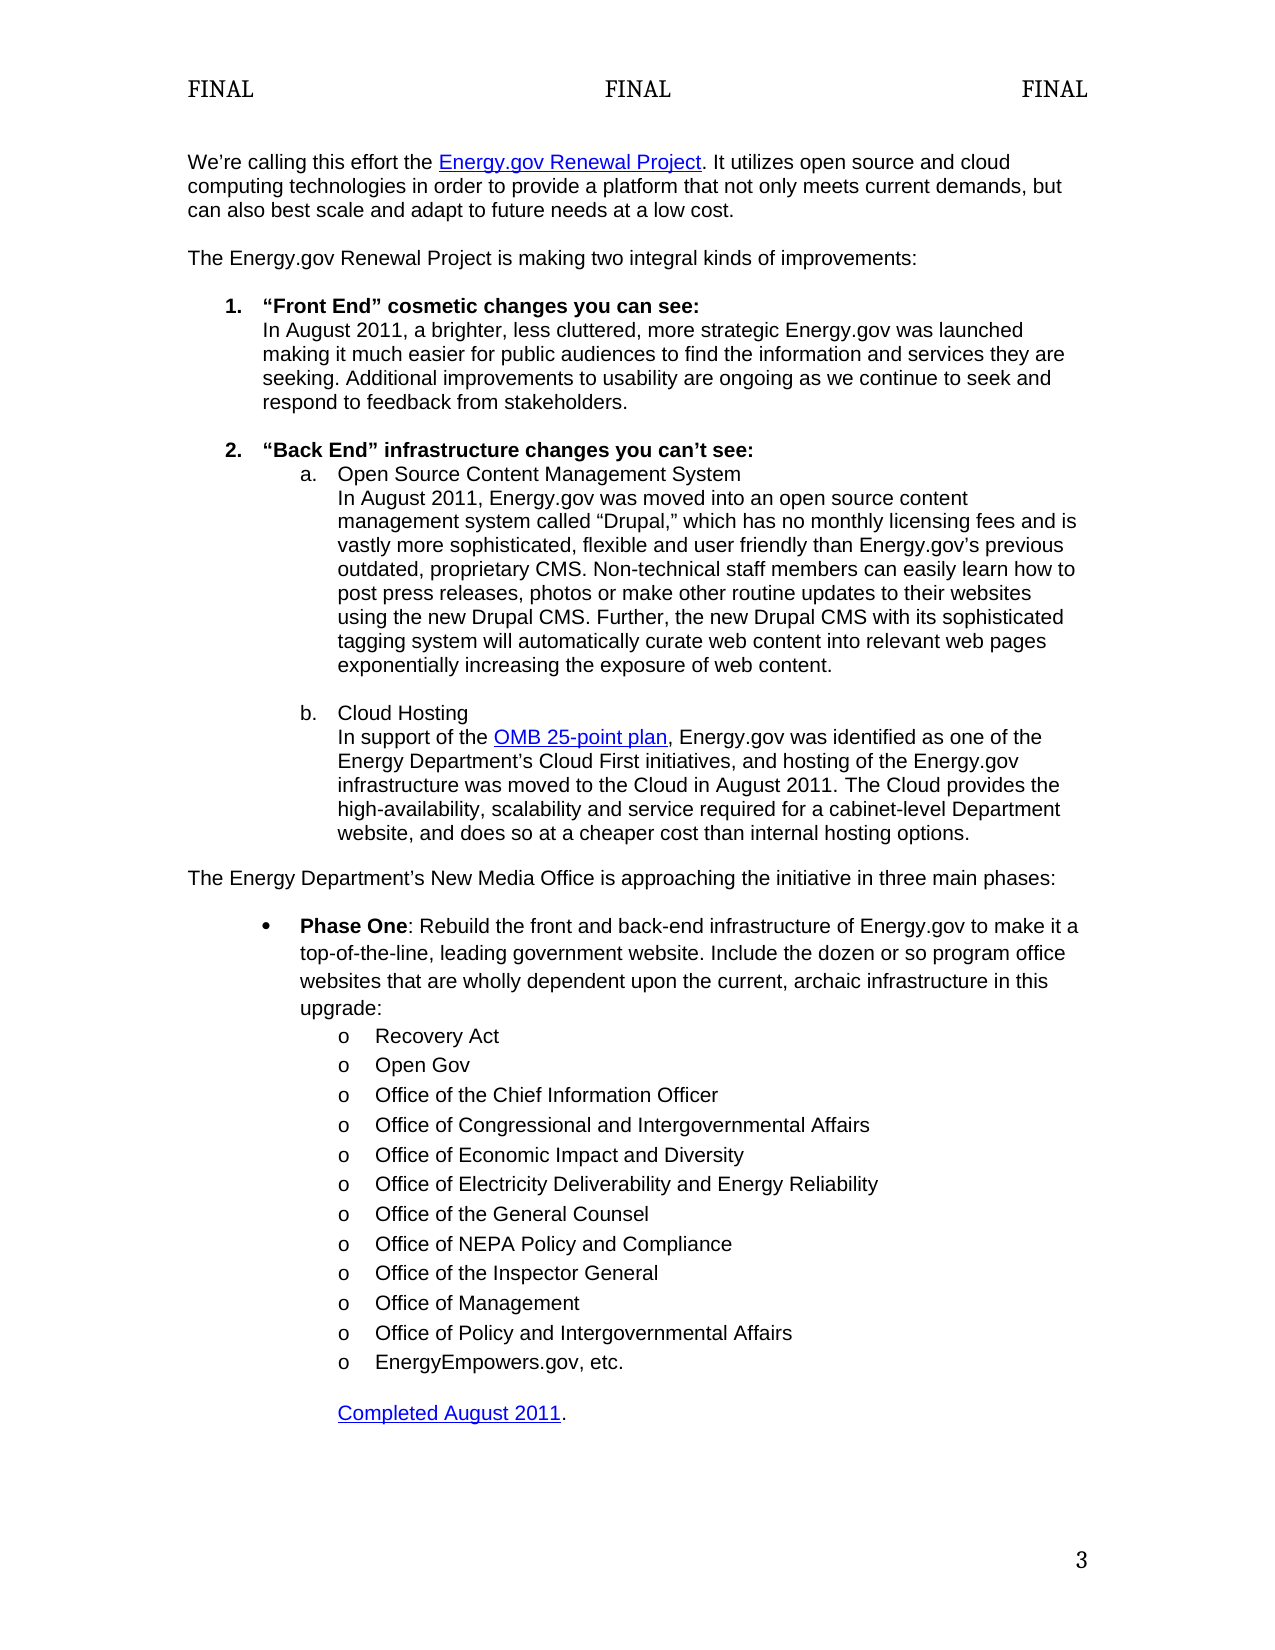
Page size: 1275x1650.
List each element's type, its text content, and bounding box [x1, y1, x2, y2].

list Office of Policy and Intergovernmental Affairs [337, 1321, 1087, 1346]
list Office of the General Counsel [337, 1202, 1087, 1228]
text The Energy.gov Renewal Project is making two integral kinds of improvements: [187, 246, 1087, 270]
list Office of Congressional and Intergovernmental Affairs [337, 1113, 1087, 1138]
list Office of Economic Impact and Diversity [337, 1142, 1087, 1168]
list EnergyEmpowers.gov, etc. [337, 1350, 1087, 1376]
list Office of NEPA Policy and Compliance [337, 1231, 1087, 1257]
list Office of the Chief Information Officer [337, 1083, 1087, 1109]
list Open Gov [337, 1053, 1087, 1079]
list Office of the Inspector General [337, 1261, 1087, 1287]
list Phase One: Rebuild the front and back-end infrastructure of Energy.gov to make it a top-of-the-line, leading government website. Include the dozen or so program office websites that are wholly dependent upon the current, archaic infrastructure in this upgrade: [262, 913, 1087, 1020]
list Office of Management [337, 1291, 1087, 1317]
list “Front End” cosmetic changes you can see: [225, 294, 1087, 318]
text The Energy Department’s New Media Office is approaching the initiative in three main phases: [187, 866, 1087, 889]
text We’re calling this effort the Energy.gov Renewal Project. It utilizes open source and cloud computing technologies in order to provide a platform that not only meets current demands, but can also best scale and adapt to future needs at a low cost. [187, 150, 1087, 222]
list “Back End” infrastructure changes you can’t see: [225, 437, 1087, 461]
list Office of Electricity Deliverability and Energy Reliability [337, 1172, 1087, 1198]
list Open Source Content Management System [300, 461, 1087, 485]
text Completed August 2011. [337, 1401, 1087, 1425]
list Cloud Hosting [300, 701, 1087, 725]
list In August 2011, Energy.gov was moved into an open source content management system called “Drupal,” which has no monthly licensing fees and is vastly more sophisticated, flexible and user friendly than Energy.gov’s previous outdated, proprietary CMS. Non-technical staff members can easily learn how to post press releases, photos or make other routine updates to their websites using the new Drupal CMS. Further, the new Drupal CMS with its sophisticated tagging system will automatically curate web content into relevant web pages exponentially increasing the exposure of web content. [337, 485, 1087, 677]
list Recovery Act [337, 1024, 1087, 1049]
list In support of the OMB 25-point plan, Energy.gov was identified as one of the Energy Department’s Cloud First initiatives, and hosting of the Energy.gov infrastructure was moved to the Cloud in August 2011. The Cloud provides the high-availability, scalability and service required for a cabinet-level Department website, and does so at a cheaper cost than internal hosting options. [337, 725, 1087, 845]
list In August 2011, a brighter, less cluttered, more strategic Energy.gov was launched making it much easier for public audiences to find the information and services they are seeking. Additional improvements to usability are ongoing as we continue to seek and respond to feedback from stakeholders. [262, 318, 1087, 413]
